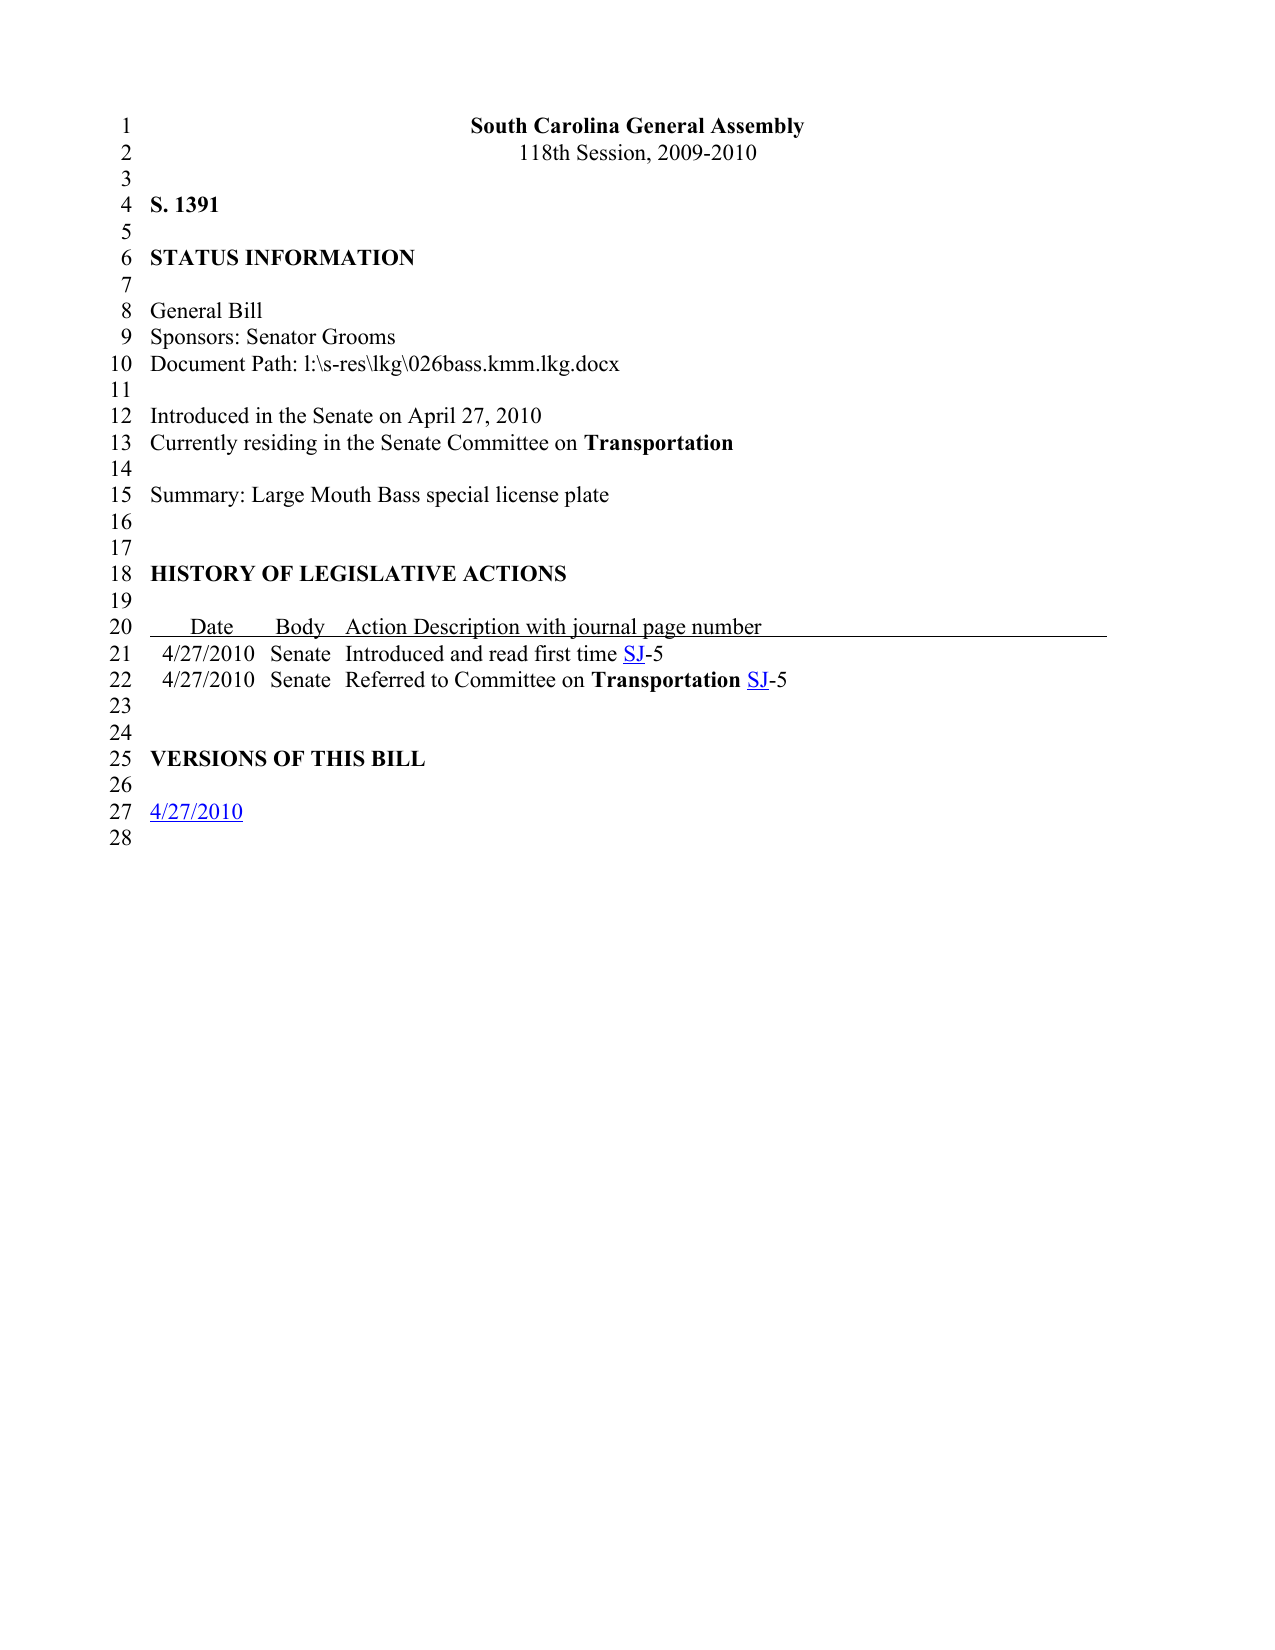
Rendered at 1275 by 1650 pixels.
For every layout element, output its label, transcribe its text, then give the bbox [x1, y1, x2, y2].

text HISTORY OF LEGISLATIVE ACTIONS [150, 561, 1125, 587]
text S. 1391 [150, 192, 1125, 218]
text General Bill [150, 297, 1125, 323]
text 4/27/2010 Senate Referred to Committee on Transportation SJ-5 [150, 666, 1125, 692]
text 4/27/2010 Senate Introduced and read first time SJ-5 [150, 639, 1125, 666]
text Currently residing in the Senate Committee on Transportation [150, 429, 1125, 455]
text Sponsors: Senator Grooms [150, 323, 1125, 350]
text 118th Session, 2009-2010 [150, 139, 1125, 165]
text Date Body Action Description with journal page number [150, 613, 1125, 639]
text Document Path: l:\s-res\lkg\026bass.kmm.lkg.docx [150, 350, 1125, 376]
text STATUS INFORMATION [150, 244, 1125, 271]
text VERSIONS OF THIS BILL [150, 745, 1125, 771]
text 4/27/2010 [150, 798, 1125, 824]
text South Carolina General Assembly [150, 112, 1125, 139]
text Summary: Large Mouth Bass special license plate [150, 481, 1125, 508]
text Introduced in the Senate on April 27, 2010 [150, 402, 1125, 429]
